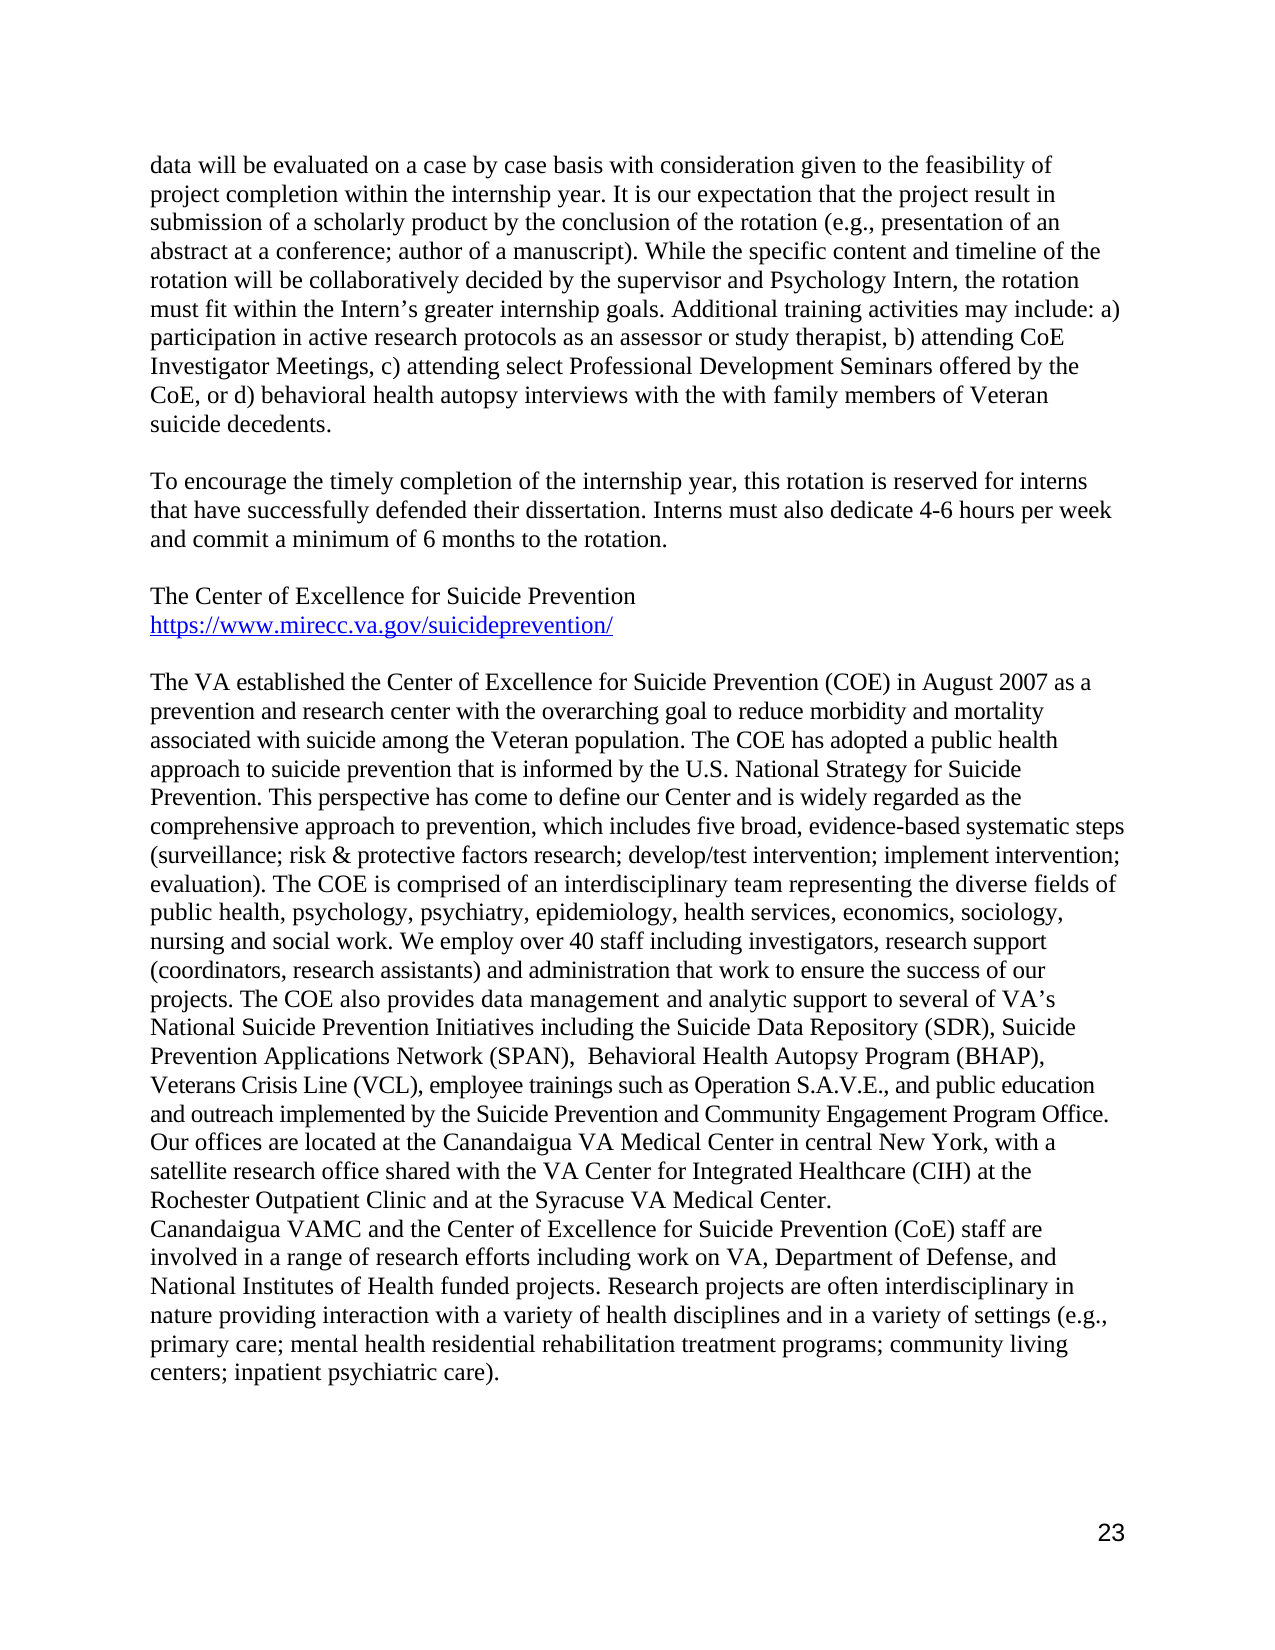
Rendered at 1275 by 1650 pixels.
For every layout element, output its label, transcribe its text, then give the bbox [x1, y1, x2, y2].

text https://www.mirecc.va.gov/suicideprevention/ [150, 610, 1125, 639]
text To encourage the timely completion of the internship year, this rotation is reserved for interns that have successfully defended their dissertation. Interns must also dedicate 4-6 hours per week and commit a minimum of 6 months to the rotation. [150, 466, 1125, 552]
text The VA established the Center of Excellence for Suicide Prevention (COE) in August 2007 as a prevention and research center with the overarching goal to reduce morbidity and mortality associated with suicide among the Veteran population. The COE has adopted a public health approach to suicide prevention that is informed by the U.S. National Strategy for Suicide Prevention. This perspective has come to define our Center and is widely regarded as the comprehensive approach to prevention, which includes five broad, evidence-based systematic steps (surveillance; risk & protective factors research; develop/test intervention; implement intervention; evaluation). The COE is comprised of an interdisciplinary team representing the diverse fields of public health, psychology, psychiatry, epidemiology, health services, economics, sociology, nursing and social work. We employ over 40 staff including investigators, research support (coordinators, research assistants) and administration that work to ensure the success of our projects. The COE also provides data management and analytic support to several of VA’s National Suicide Prevention Initiatives including the Suicide Data Repository (SDR), Suicide Prevention Applications Network (SPAN), Behavioral Health Autopsy Program (BHAP), Veterans Crisis Line (VCL), employee trainings such as Operation S.A.V.E., and public education and outreach implemented by the Suicide Prevention and Community Engagement Program Office. Our offices are located at the Canandaigua VA Medical Center in central New York, with a satellite research office shared with the VA Center for Integrated Healthcare (CIH) at the Rochester Outpatient Clinic and at the Syracuse VA Medical Center. [150, 667, 1125, 1214]
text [150, 150, 1125, 437]
text The Center of Excellence for Suicide Prevention [150, 581, 1125, 610]
text Canandaigua VAMC and the Center of Excellence for Suicide Prevention (CoE) staff are involved in a range of research efforts including work on VA, Department of Defense, and National Institutes of Health funded projects. Research projects are often interdisciplinary in nature providing interaction with a variety of health disciplines and in a variety of settings (e.g., primary care; mental health residential rehabilitation treatment programs; community living centers; inpatient psychiatric care). [150, 1214, 1125, 1386]
